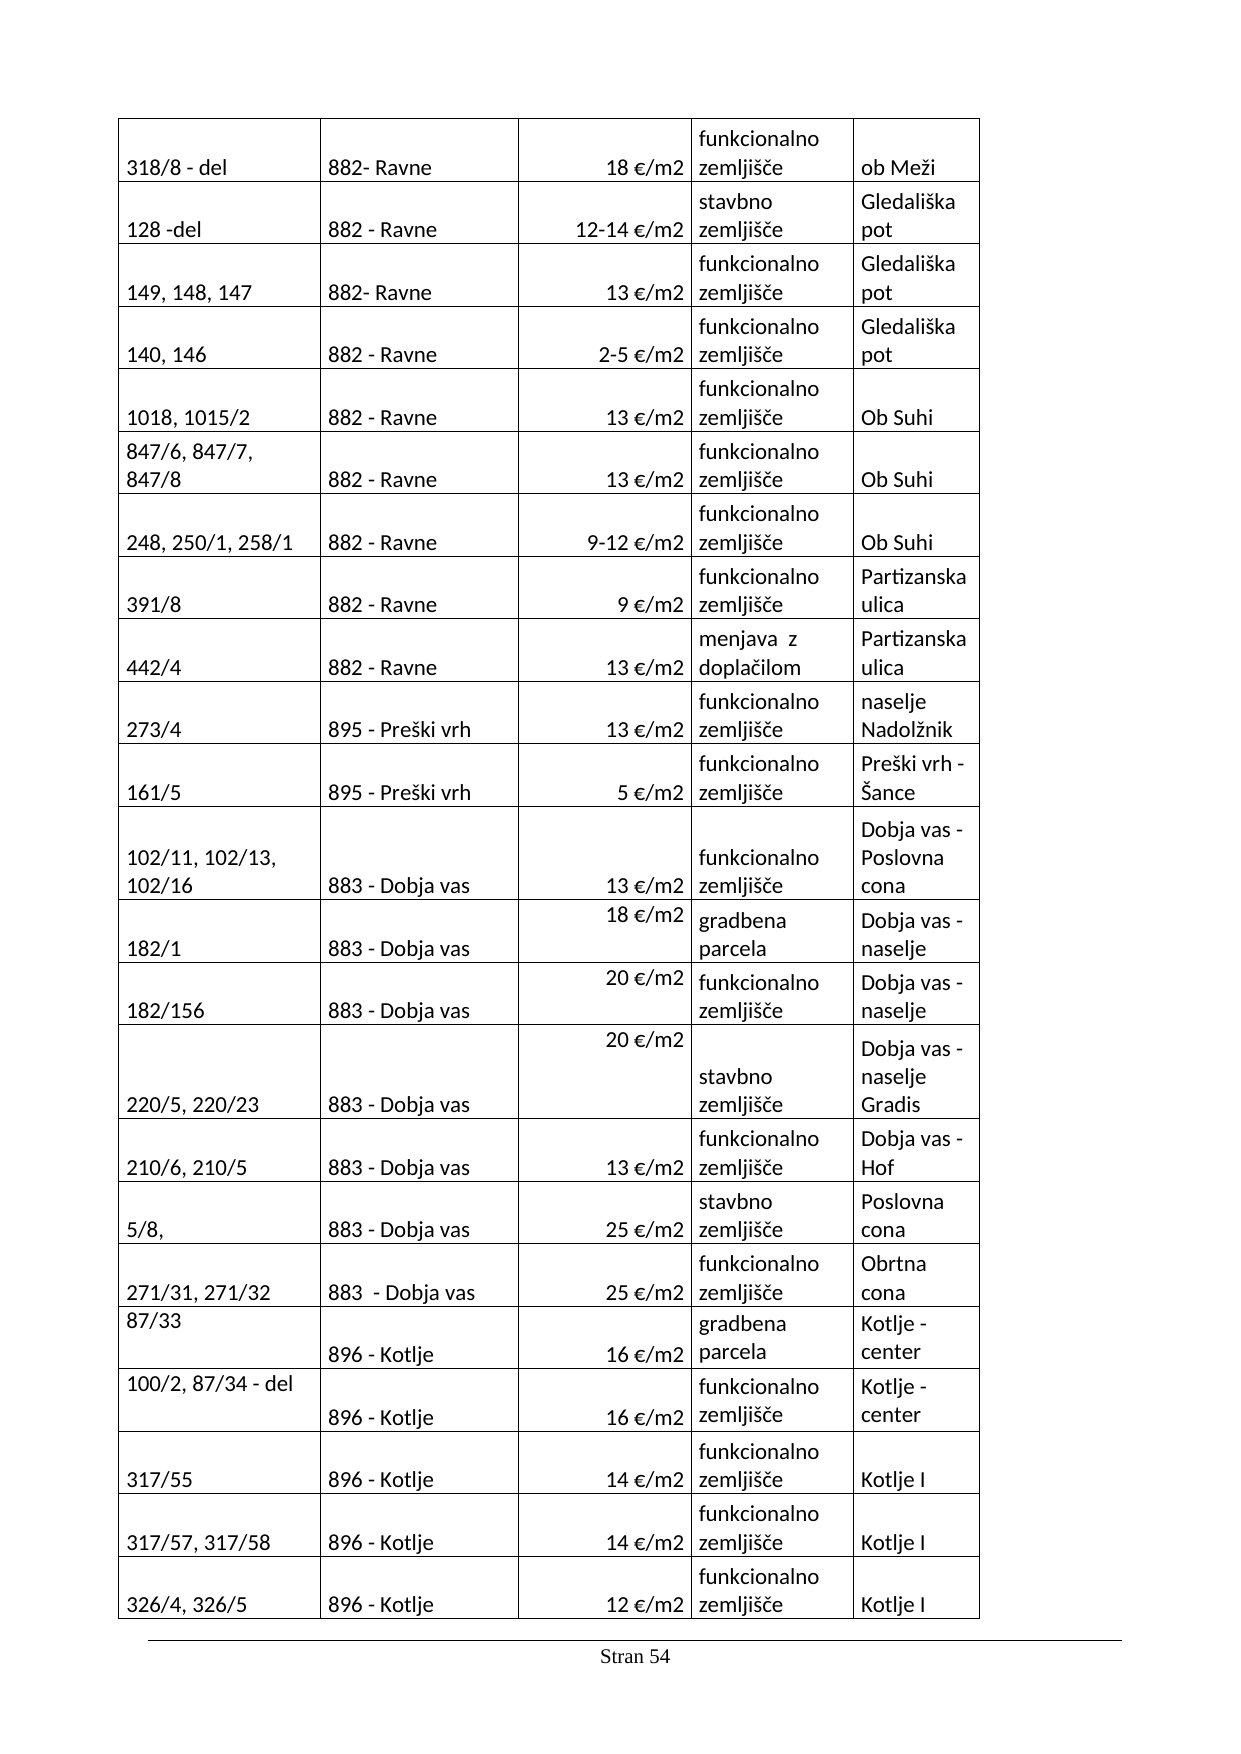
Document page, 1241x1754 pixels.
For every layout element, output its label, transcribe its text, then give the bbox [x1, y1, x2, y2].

table_cell 87/33 [119, 1307, 320, 1368]
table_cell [692, 119, 853, 181]
table_cell 882 - Ravne [321, 432, 518, 493]
table_cell 2-5 €/m2 [519, 307, 691, 368]
table_cell 12 €/m2 [519, 1557, 691, 1618]
table_cell 273/4 [119, 682, 320, 743]
table_cell 5 €/m2 [519, 744, 691, 806]
table_cell 13 €/m2 [519, 682, 691, 743]
table_cell 882 - Ravne [321, 369, 518, 431]
table_cell naselje Nadolžnik [854, 682, 979, 743]
table_cell 883 - Dobja vas [321, 1244, 518, 1306]
table_cell 9-12 €/m2 [519, 494, 691, 556]
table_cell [692, 1557, 853, 1618]
table_cell 13 €/m2 [519, 619, 691, 681]
table_cell Ob Suhi [854, 494, 979, 556]
table_cell funkcionalno zemljišče [692, 963, 853, 1024]
table_cell funkcionalno zemljišče [692, 1369, 853, 1431]
table_cell 882 - Ravne [321, 619, 518, 681]
table_cell 161/5 [119, 744, 320, 806]
table_cell Kotlje - center [854, 1307, 979, 1368]
table_cell Gledališka pot [854, 182, 979, 243]
table_cell 102/11, 102/13, 102/16 [119, 807, 320, 899]
table_cell 25 €/m2 [519, 1244, 691, 1306]
table_cell 13 €/m2 [519, 807, 691, 899]
table_cell Dobja vas - naselje Gradis [854, 1025, 979, 1118]
table_cell 12-14 €/m2 [519, 182, 691, 243]
table_cell 896 - Kotlje [321, 1557, 518, 1618]
table_cell 895 - Preški vrh [321, 744, 518, 806]
table_cell Ob Suhi [854, 369, 979, 431]
table_cell stavbno zemljišče [692, 1182, 853, 1243]
table_cell Gledališka pot [854, 307, 979, 368]
table_cell funkcionalno zemljišče [692, 244, 853, 306]
table_cell 882 - Ravne [321, 557, 518, 618]
table_cell 882 - Ravne [321, 182, 518, 243]
table_cell 895 - Preški vrh [321, 682, 518, 743]
table_cell menjava z doplačilom [692, 619, 853, 681]
table_cell Gledališka pot [854, 244, 979, 306]
table_cell 13 €/m2 [519, 432, 691, 493]
table_cell funkcionalno zemljišče [692, 557, 853, 618]
table_cell 847/6, 847/7, 847/8 [119, 432, 320, 493]
table_cell 9 €/m2 [519, 557, 691, 618]
table_cell 271/31, 271/32 [119, 1244, 320, 1306]
table_cell funkcionalno zemljišče [692, 807, 853, 899]
table_cell 248, 250/1, 258/1 [119, 494, 320, 556]
table_cell Obrtna cona [854, 1244, 979, 1306]
table_cell 16 €/m2 [519, 1369, 691, 1431]
table_cell 210/6, 210/5 [119, 1119, 320, 1181]
table_cell ob Meži [854, 119, 979, 181]
table_cell funkcionalno zemljišče [692, 307, 853, 368]
table_cell funkcionalno zemljišče [692, 1432, 853, 1493]
table_cell 896 - Kotlje [321, 1369, 518, 1431]
table_cell funkcionalno zemljišče [692, 369, 853, 431]
table_cell funkcionalno zemljišče [692, 494, 853, 556]
table_cell 13 €/m2 [519, 369, 691, 431]
table_cell funkcionalno zemljišče [692, 682, 853, 743]
table_cell 14 €/m2 [519, 1432, 691, 1493]
table_cell Partizanska ulica [854, 619, 979, 681]
table_cell 317/55 [119, 1432, 320, 1493]
table_cell 20 €/m2 [519, 963, 691, 1024]
table_cell Poslovna cona [854, 1182, 979, 1243]
table_cell funkcionalno zemljišče [692, 432, 853, 493]
table_cell 882- Ravne [321, 244, 518, 306]
table_cell Dobja vas - Hof [854, 1119, 979, 1181]
table_cell 18 €/m2 [519, 900, 691, 962]
table_cell Kotlje I [854, 1432, 979, 1493]
table_cell 442/4 [119, 619, 320, 681]
table_cell 883 - Dobja vas [321, 963, 518, 1024]
table_cell Dobja vas - naselje [854, 963, 979, 1024]
table_cell 896 - Kotlje [321, 1432, 518, 1493]
table_cell 882 - Ravne [321, 307, 518, 368]
table_cell Preški vrh - Šance [854, 744, 979, 806]
table_cell 16 €/m2 [519, 1307, 691, 1368]
table_cell 883 - Dobja vas [321, 1025, 518, 1118]
table_cell gradbena parcela [692, 900, 853, 962]
table_cell 25 €/m2 [519, 1182, 691, 1243]
table_cell funkcionalno zemljišče [692, 1494, 853, 1556]
table_cell funkcionalno zemljišče [692, 744, 853, 806]
table_cell 317/57, 317/58 [119, 1494, 320, 1556]
table_cell 883 - Dobja vas [321, 1119, 518, 1181]
table_cell 13 €/m2 [519, 244, 691, 306]
table_cell 140, 146 [119, 307, 320, 368]
table_cell 220/5, 220/23 [119, 1025, 320, 1118]
table_cell 1018, 1015/2 [119, 369, 320, 431]
table_cell 100/2, 87/34 - del [119, 1369, 320, 1431]
table_cell 13 €/m2 [519, 1119, 691, 1181]
table_cell 883 - Dobja vas [321, 1182, 518, 1243]
table_cell 182/1 [119, 900, 320, 962]
table_cell Partizanska ulica [854, 557, 979, 618]
table_cell Ob Suhi [854, 432, 979, 493]
table_cell 391/8 [119, 557, 320, 618]
table_cell 14 €/m2 [519, 1494, 691, 1556]
table_cell Kotlje I [854, 1494, 979, 1556]
table_cell 318/8 - del [119, 119, 320, 181]
table_cell Kotlje I [854, 1557, 979, 1618]
table_cell funkcionalno zemljišče [692, 1119, 853, 1181]
table_cell 326/4, 326/5 [119, 1557, 320, 1618]
table_cell 149, 148, 147 [119, 244, 320, 306]
table_cell 5/8, [119, 1182, 320, 1243]
table_cell stavbno zemljišče [692, 1025, 853, 1118]
table_cell 896 - Kotlje [321, 1307, 518, 1368]
table_cell 18 €/m2 [519, 119, 691, 181]
table_cell gradbena parcela [692, 1307, 853, 1368]
table_cell 128 -del [119, 182, 320, 243]
table_cell stavbno zemljišče [692, 182, 853, 243]
table_cell Dobja vas - Poslovna cona [854, 807, 979, 899]
table_cell 20 €/m2 [519, 1025, 691, 1118]
table_cell Kotlje - center [854, 1369, 979, 1431]
table_cell 882- Ravne [321, 119, 518, 181]
table_cell 182/156 [119, 963, 320, 1024]
table_cell 883 - Dobja vas [321, 807, 518, 899]
table_cell Dobja vas - naselje [854, 900, 979, 962]
table_cell 883 - Dobja vas [321, 900, 518, 962]
table_cell 882 - Ravne [321, 494, 518, 556]
table_cell funkcionalno zemljišče [692, 1244, 853, 1306]
table_cell 896 - Kotlje [321, 1494, 518, 1556]
